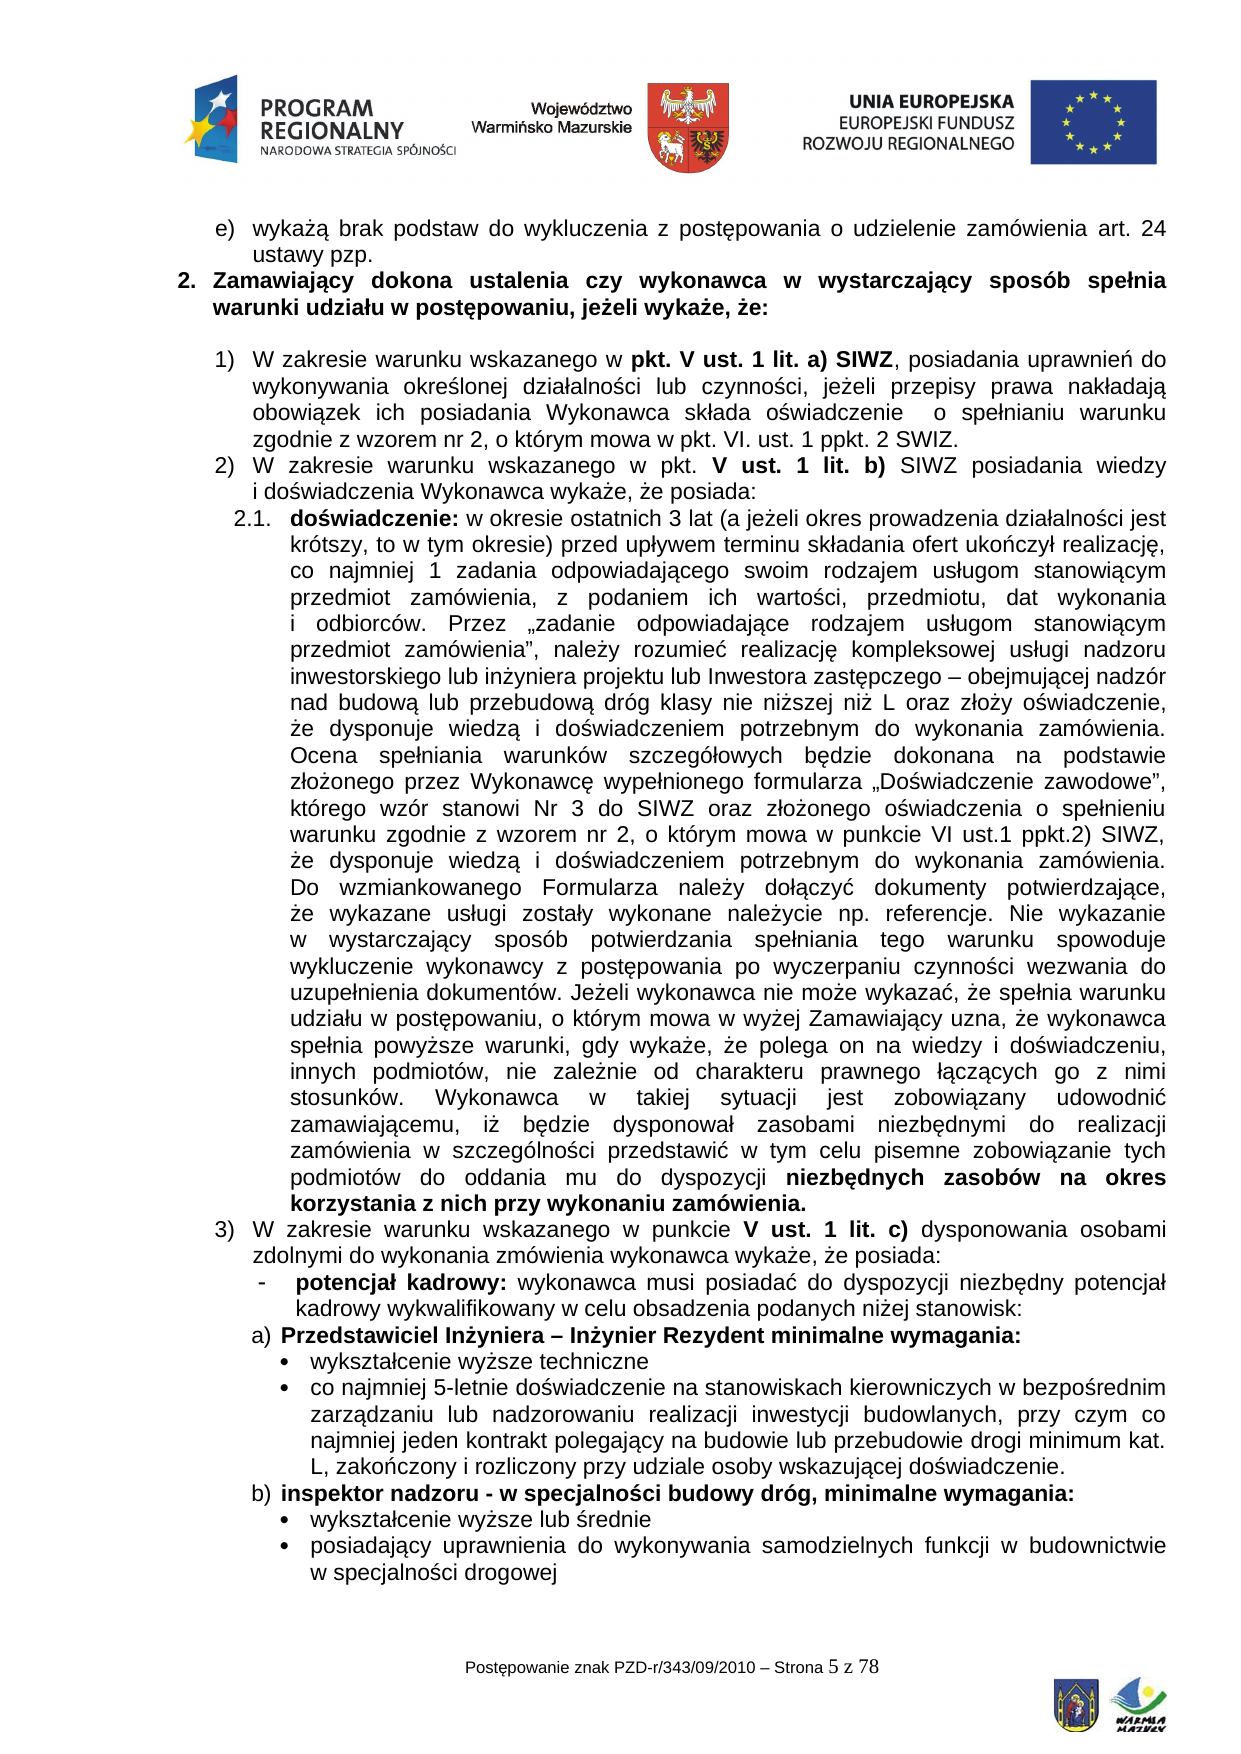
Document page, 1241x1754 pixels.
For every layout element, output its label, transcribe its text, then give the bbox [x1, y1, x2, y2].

list W zakresie warunku wskazanego w punkcie V ust. 1 lit. c) dysponowania osobami zdolnymi do wykonania zmówienia wykonawca wykaże, że posiada: [214, 1216, 1167, 1269]
list posiadający uprawnienia do wykonywania samodzielnych funkcji w budownictwie w specjalności drogowej [281, 1532, 1167, 1585]
list wykształcenie wyższe lub średnie [281, 1506, 1167, 1532]
list wykształcenie wyższe techniczne [281, 1348, 1167, 1374]
picture [177, 53, 1181, 191]
list Zamawiający dokona ustalenia czy wykonawca w wystarczający sposób spełnia warunki udziału w postępowaniu, jeżeli wykaże, że: [177, 267, 1167, 320]
list W zakresie warunku wskazanego w pkt. V ust. 1 lit. b) SIWZ posiadania wiedzy i doświadczenia Wykonawca wykaże, że posiada: [214, 452, 1167, 504]
list potencjał kadrowy: wykonawca musi posiadać do dyspozycji niezbędny potencjał kadrowy wykwalifikowany w celu obsadzenia podanych niżej stanowisk: [258, 1269, 1167, 1322]
list wykażą brak podstaw do wykluczenia z postępowania o udzielenie zamówienia art. 24 ustawy pzp. [215, 215, 1167, 267]
list doświadczenie: w okresie ostatnich 3 lat (a jeżeli okres prowadzenia działalności jest krótszy, to w tym okresie) przed upływem terminu składania ofert ukończył realizację, co najmniej 1 zadania odpowiadającego swoim rodzajem usługom stanowiącym przedmiot zamówienia, z podaniem ich wartości, przedmiotu, dat wykonania i odbiorców. Przez „zadanie odpowiadające rodzajem usługom stanowiącym przedmiot zamówienia”, należy rozumieć realizację kompleksowej usługi nadzoru inwestorskiego lub inżyniera projektu lub Inwestora zastępczego – obejmującej nadzór nad budową lub przebudową dróg klasy nie niższej niż L oraz złoży oświadczenie, że dysponuje wiedzą i doświadczeniem potrzebnym do wykonania zamówienia. Ocena spełniania warunków szczegółowych będzie dokonana na podstawie złożonego przez Wykonawcę wypełnionego formularza „Doświadczenie zawodowe”, którego wzór stanowi Nr 3 do SIWZ oraz złożonego oświadczenia o spełnieniu warunku zgodnie z wzorem nr 2, o którym mowa w punkcie VI ust.1 ppkt.2) SIWZ, że dysponuje wiedzą i doświadczeniem potrzebnym do wykonania zamówienia. Do wzmiankowanego Formularza należy dołączyć dokumenty potwierdzające, że wykazane usługi zostały wykonane należycie np. referencje. Nie wykazanie w wystarczający sposób potwierdzania spełniania tego warunku spowoduje wykluczenie wykonawcy z postępowania po wyczerpaniu czynności wezwania do uzupełnienia dokumentów. Jeżeli wykonawca nie może wykazać, że spełnia warunku udziału w postępowaniu, o którym mowa w wyżej Zamawiający uzna, że wykonawca spełnia powyższe warunki, gdy wykaże, że polega on na wiedzy i doświadczeniu, innych podmiotów, nie zależnie od charakteru prawnego łączących go z nimi stosunków. Wykonawca w takiej sytuacji jest zobowiązany udowodnić zamawiającemu, iż będzie dysponował zasobami niezbędnymi do realizacji zamówienia w szczególności przedstawić w tym celu pisemne zobowiązanie tych podmiotów do oddania mu do dyspozycji niezbędnych zasobów na okres korzystania z nich przy wykonaniu zamówienia. [233, 504, 1167, 1216]
list W zakresie warunku wskazanego w pkt. V ust. 1 lit. a) SIWZ, posiadania uprawnień do wykonywania określonej działalności lub czynności, jeżeli przepisy prawa nakładają obowiązek ich posiadania Wykonawca składa oświadczenie o spełnianiu warunku zgodnie z wzorem nr 2, o którym mowa w pkt. VI. ust. 1 ppkt. 2 SWIZ. [214, 346, 1167, 452]
list co najmniej 5-letnie doświadczenie na stanowiskach kierowniczych w bezpośrednim zarządzaniu lub nadzorowaniu realizacji inwestycji budowlanych, przy czym co najmniej jeden kontrakt polegający na budowie lub przebudowie drogi minimum kat. L, zakończony i rozliczony przy udziale osoby wskazującej doświadczenie. [281, 1374, 1167, 1480]
list inspektor nadzoru - w specjalności budowy dróg, minimalne wymagania: [251, 1480, 1167, 1506]
list Przedstawiciel Inżyniera – Inżynier Rezydent minimalne wymagania: [251, 1322, 1167, 1348]
